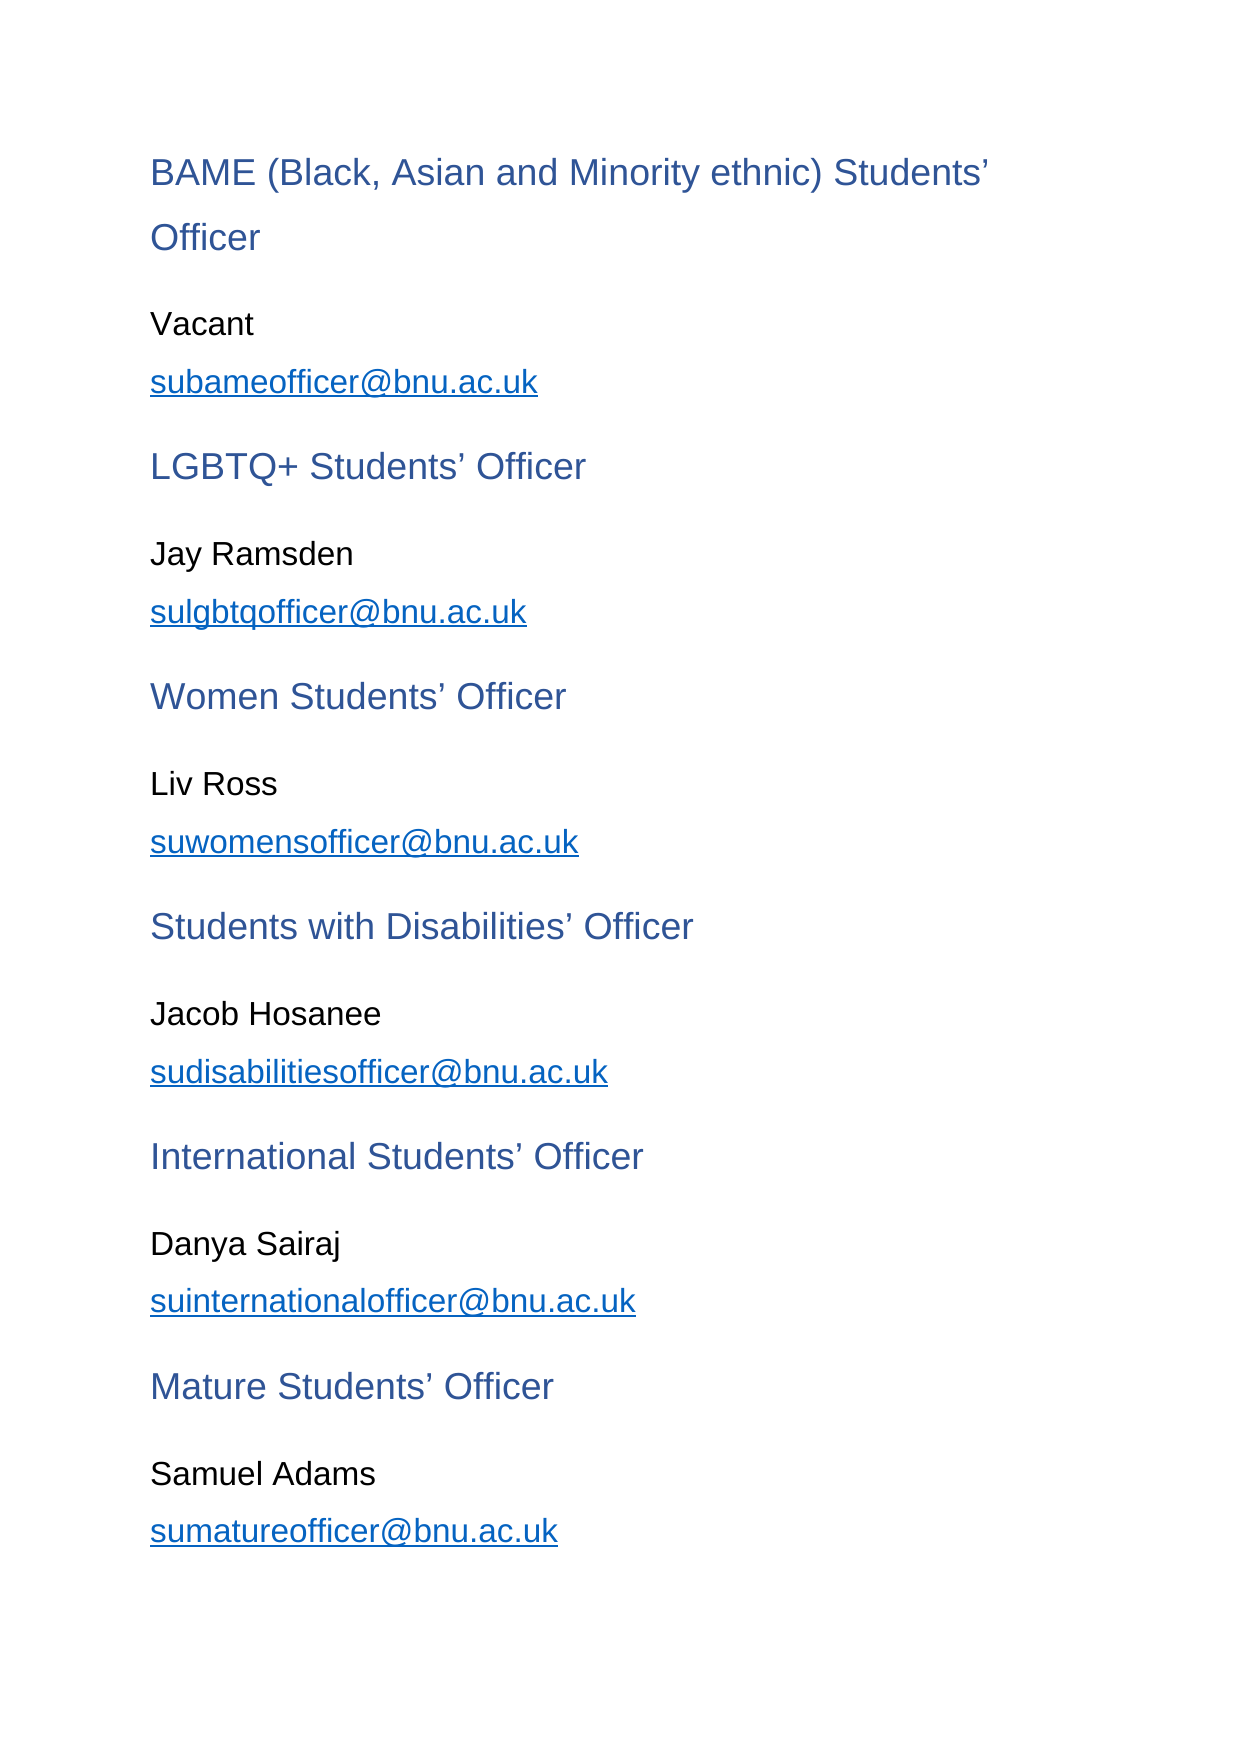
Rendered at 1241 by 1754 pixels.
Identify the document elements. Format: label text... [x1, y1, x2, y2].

subtitle Mature Students’ Officer [150, 1364, 1090, 1407]
text Danya Sairaj suinternationalofficer@bnu.ac.uk [150, 1224, 1090, 1320]
text Jacob Hosanee sudisabilitiesofficer@bnu.ac.uk [150, 994, 1090, 1090]
text Samuel Adams sumatureofficer@bnu.ac.uk [150, 1454, 1090, 1550]
subtitle Students with Disabilities’ Officer [150, 904, 1090, 947]
text Liv Ross suwomensofficer@bnu.ac.uk [150, 764, 1090, 860]
subtitle BAME (Black, Asian and Minority ethnic) Students’ Officer [150, 150, 1090, 258]
subtitle International Students’ Officer [150, 1134, 1090, 1177]
subtitle LGBTQ+ Students’ Officer [150, 444, 1090, 488]
subtitle Women Students’ Officer [150, 674, 1090, 718]
text Jay Ramsden sulgbtqofficer@bnu.ac.uk [150, 534, 1090, 630]
text Vacant subameofficer@bnu.ac.uk [150, 304, 1090, 400]
